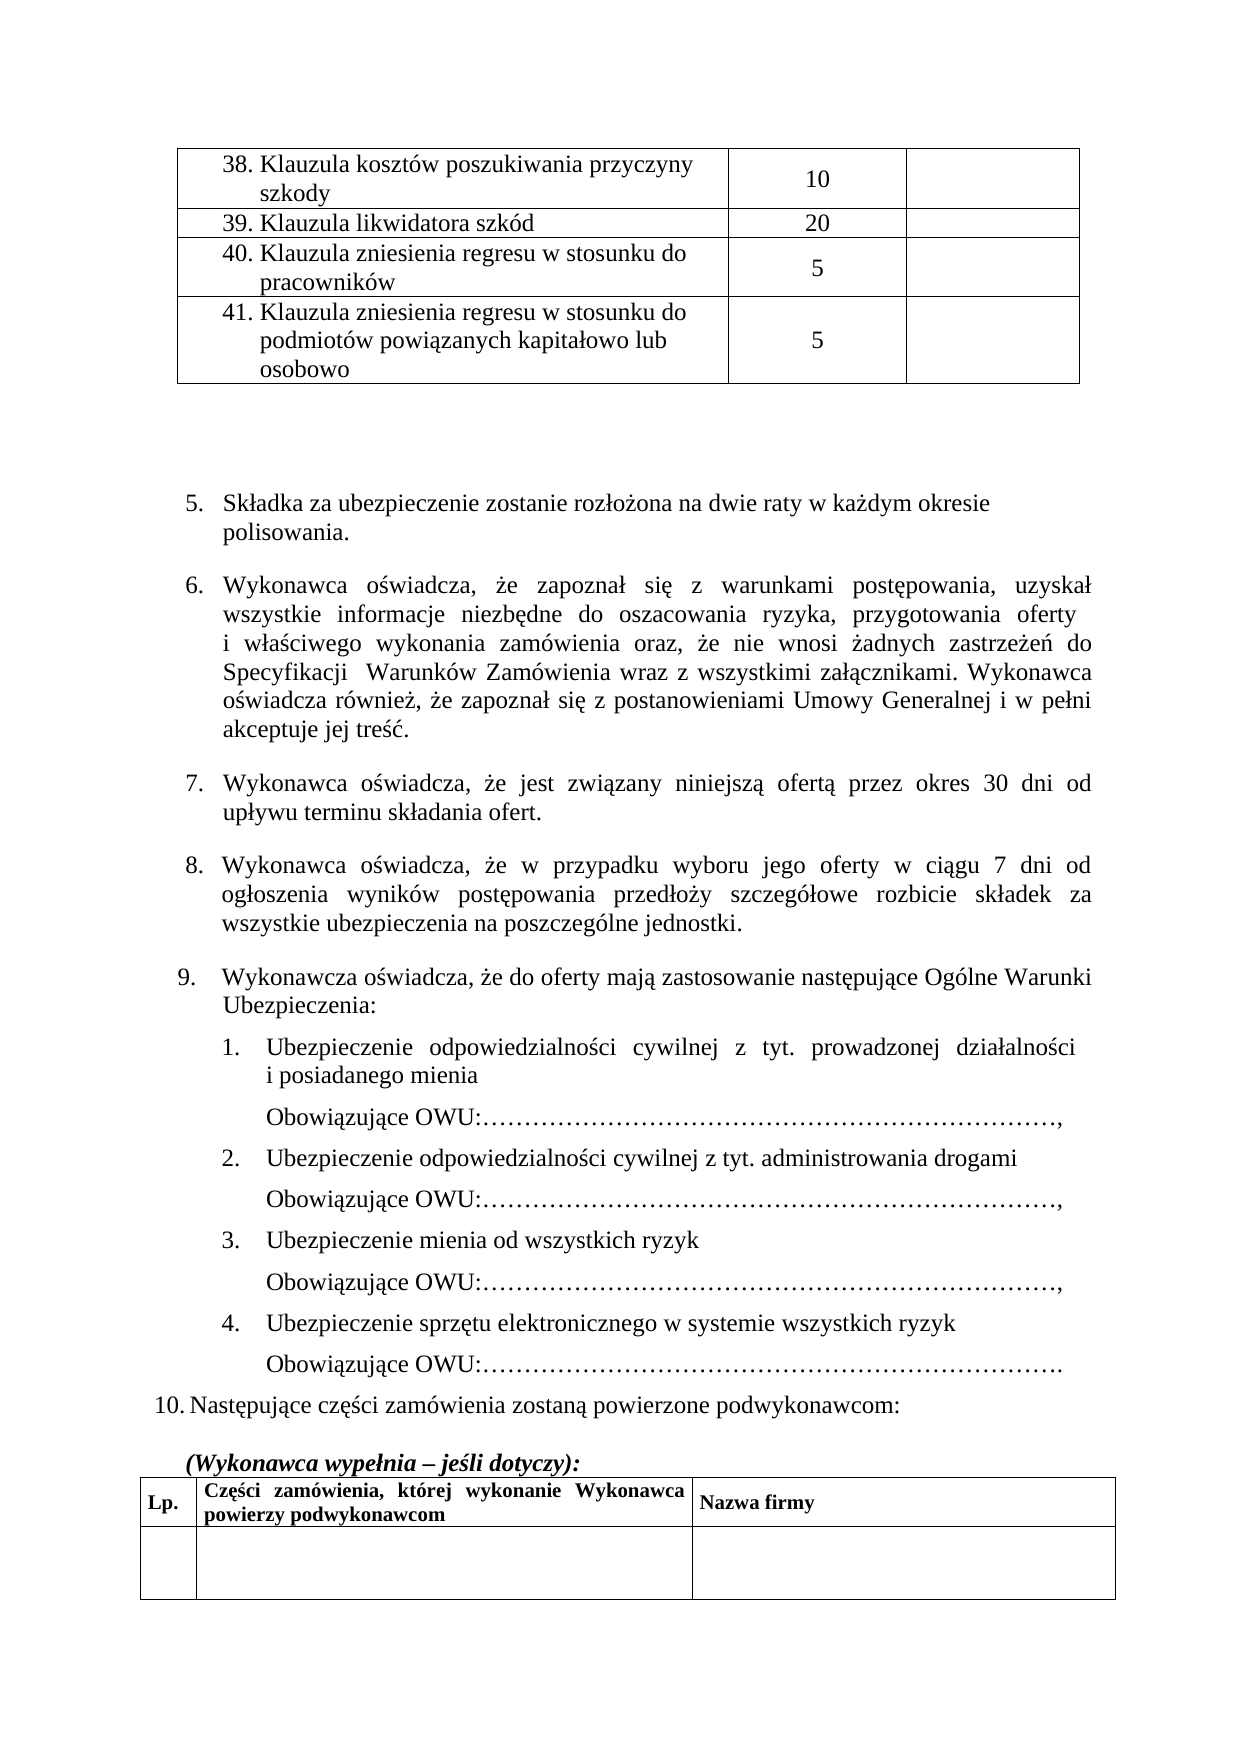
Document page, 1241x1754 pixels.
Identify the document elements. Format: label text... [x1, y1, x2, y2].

table_cell Klauzula zniesienia regresu w stosunku do pracowników [178, 238, 728, 296]
list Składka za ubezpieczenie zostanie rozłożona na dwie raty w każdym okresie polisowania. [185, 488, 1093, 545]
table_cell [907, 297, 1079, 383]
table_cell [907, 209, 1079, 237]
table_cell [693, 1527, 1115, 1599]
text Obowiązujące OWU:……………………………………………………………, [266, 1184, 1093, 1213]
list Ubezpieczenie sprzętu elektronicznego w systemie wszystkich ryzyk [221, 1308, 1093, 1337]
text Obowiązujące OWU:……………………………………………………………, [266, 1267, 1093, 1295]
list Wykonawcza oświadcza, że do oferty mają zastosowanie następujące Ogólne Warunki Ubezpieczenia: [177, 962, 1093, 1019]
table_cell 5 [729, 297, 906, 383]
table_cell Klauzula kosztów poszukiwania przyczyny szkody [178, 149, 728, 207]
table_cell 5 [729, 238, 906, 296]
list Ubezpieczenie odpowiedzialności cywilnej z tyt. administrowania drogami [221, 1143, 1093, 1172]
list Wykonawca oświadcza, że zapoznał się z warunkami postępowania, uzyskał wszystkie informacje niezbędne do oszacowania ryzyka, przygotowania oferty i właściwego wykonania zamówienia oraz, że nie wnosi żadnych zastrzeżeń do Specyfikacji Warunków Zamówienia wraz z wszystkimi załącznikami. Wykonawca oświadcza również, że zapoznał się z postanowieniami Umowy Generalnej i w pełni akceptuje jej treść. [185, 570, 1093, 743]
table_cell 20 [729, 209, 906, 237]
table_cell 10 [729, 149, 906, 207]
list Ubezpieczenie mienia od wszystkich ryzyk [221, 1225, 1093, 1254]
table_cell Klauzula likwidatora szkód [178, 209, 728, 237]
text Obowiązujące OWU:……………………………………………………………, [266, 1102, 1093, 1130]
text (Wykonawca wypełnia – jeśli dotyczy): [185, 1448, 1093, 1477]
table_header Nazwa firmy [693, 1478, 1115, 1526]
list Wykonawca oświadcza, że jest związany niniejszą ofertą przez okres 30 dni od upływu terminu składania ofert. [185, 768, 1093, 825]
text Obowiązujące OWU:……………………………………………………………. [266, 1349, 1093, 1378]
table_header Części zamówienia, której wykonanie Wykonawca powierzy podwykonawcom [197, 1478, 692, 1526]
list Wykonawca oświadcza, że w przypadku wyboru jego oferty w ciągu 7 dni od ogłoszenia wyników postępowania przedłoży szczegółowe rozbicie składek za wszystkie ubezpieczenia na poszczególne jednostki. [185, 850, 1093, 937]
list Ubezpieczenie odpowiedzialności cywilnej z tyt. prowadzonej działalności i posiadanego mienia [221, 1032, 1093, 1089]
table_cell [907, 149, 1079, 207]
table_cell [907, 238, 1079, 296]
table_cell [197, 1527, 692, 1599]
table_header Lp. [141, 1478, 196, 1526]
list Następujące części zamówienia zostaną powierzone podwykonawcom: [154, 1390, 1093, 1419]
table_cell Klauzula zniesienia regresu w stosunku do podmiotów powiązanych kapitałowo lub osobowo [178, 297, 728, 383]
table_cell [141, 1527, 196, 1599]
